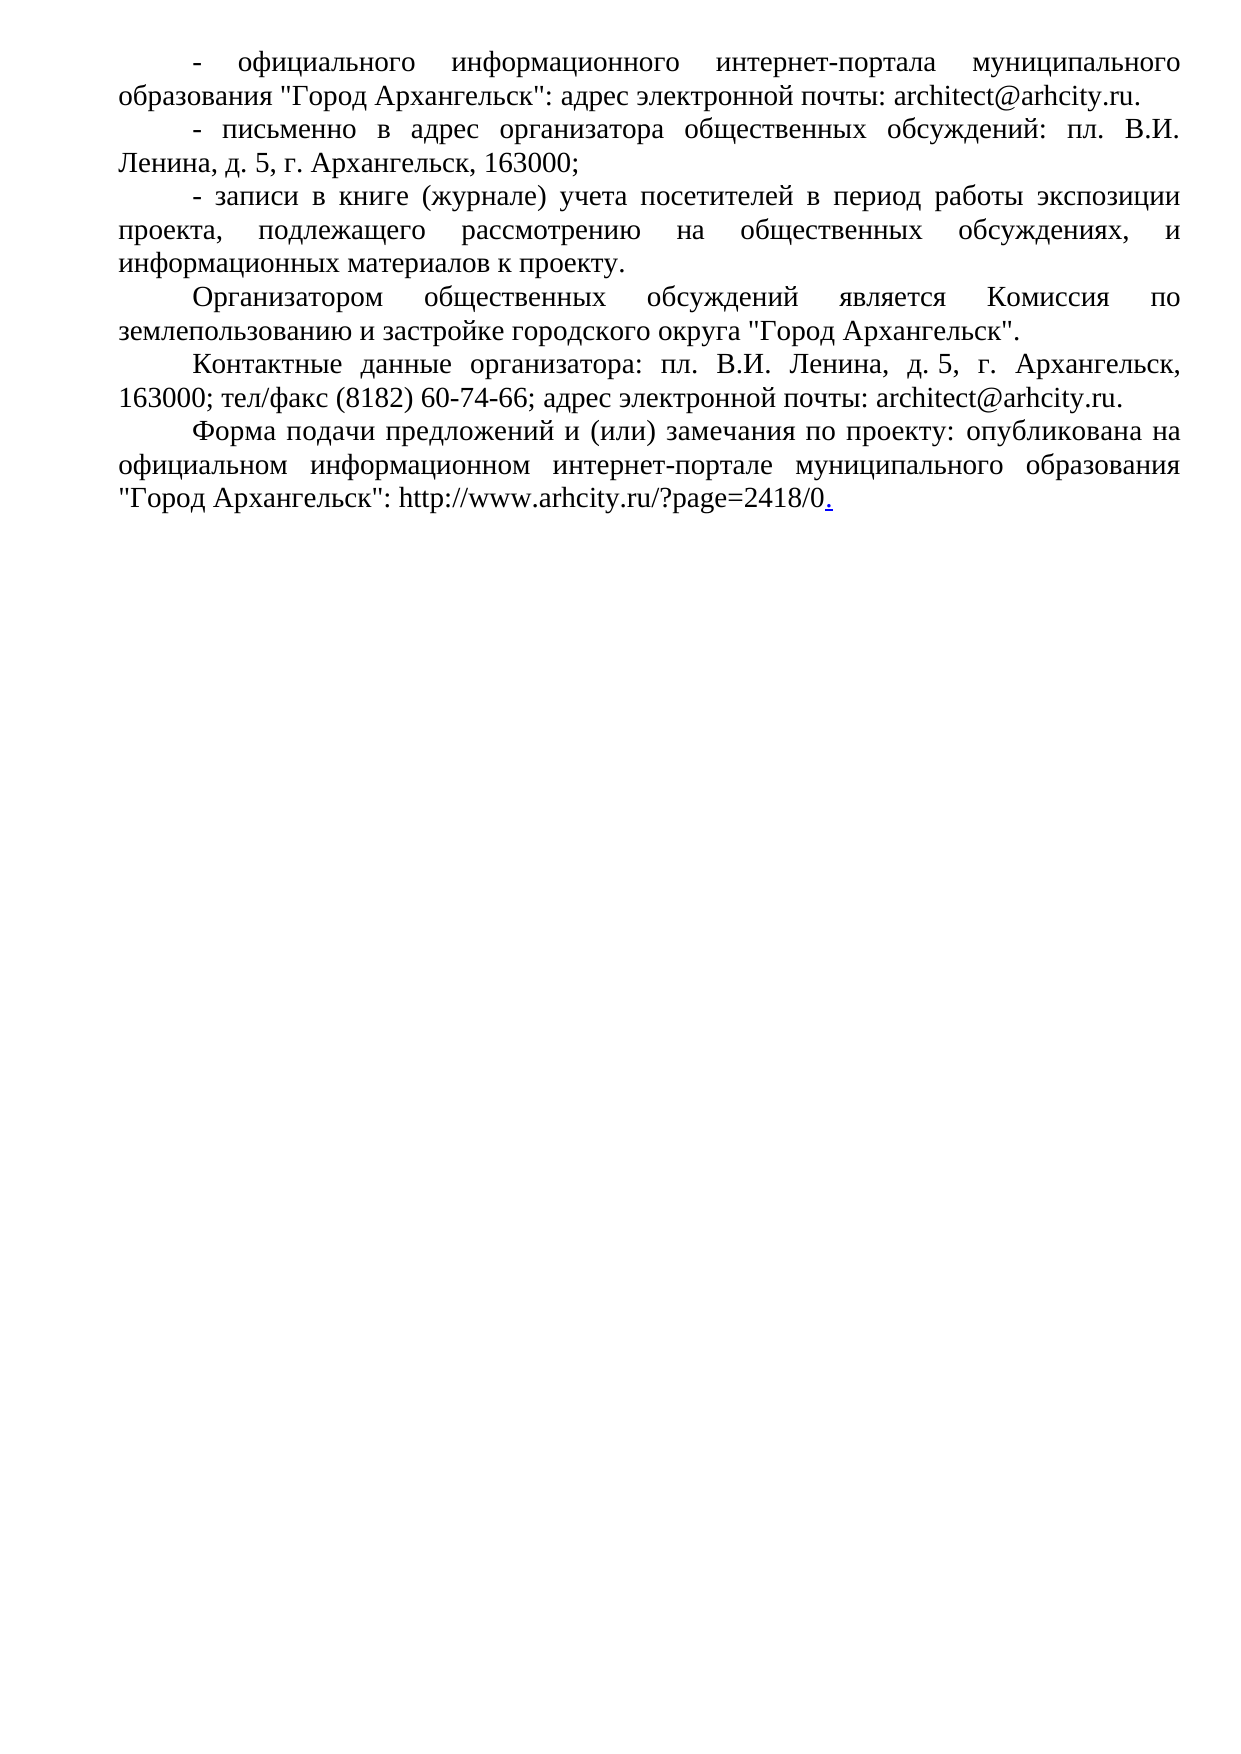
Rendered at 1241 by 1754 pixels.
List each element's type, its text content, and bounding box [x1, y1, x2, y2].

text Контактные данные организатора: пл. В.И. Ленина, д. 5, г. Архангельск, 163000; тел/факс (8182) 60-74-66; адрес электронной почты: architect@arhcity.ru. [118, 346, 1181, 413]
text Форма подачи предложений и (или) замечания по проекту: опубликована на официальном информационном интернет-портале муниципального образования "Город Архангельск": http://www.arhcity.ru/?page=2418/0. [118, 413, 1181, 514]
text - записи в книге (журнале) учета посетителей в период работы экспозиции проекта, подлежащего рассмотрению на общественных обсуждениях, и информационных материалов к проекту. [118, 178, 1181, 279]
text - письменно в адрес организатора общественных обсуждений: пл. В.И. Ленина, д. 5, г. Архангельск, 163000; [118, 111, 1181, 178]
text Организатором общественных обсуждений является Комиссия по землепользованию и застройке городского округа "Город Архангельск". [118, 279, 1181, 346]
text - официального информационного интернет-портала муниципального образования "Город Архангельск": адрес электронной почты: architect@arhcity.ru. [118, 44, 1181, 111]
